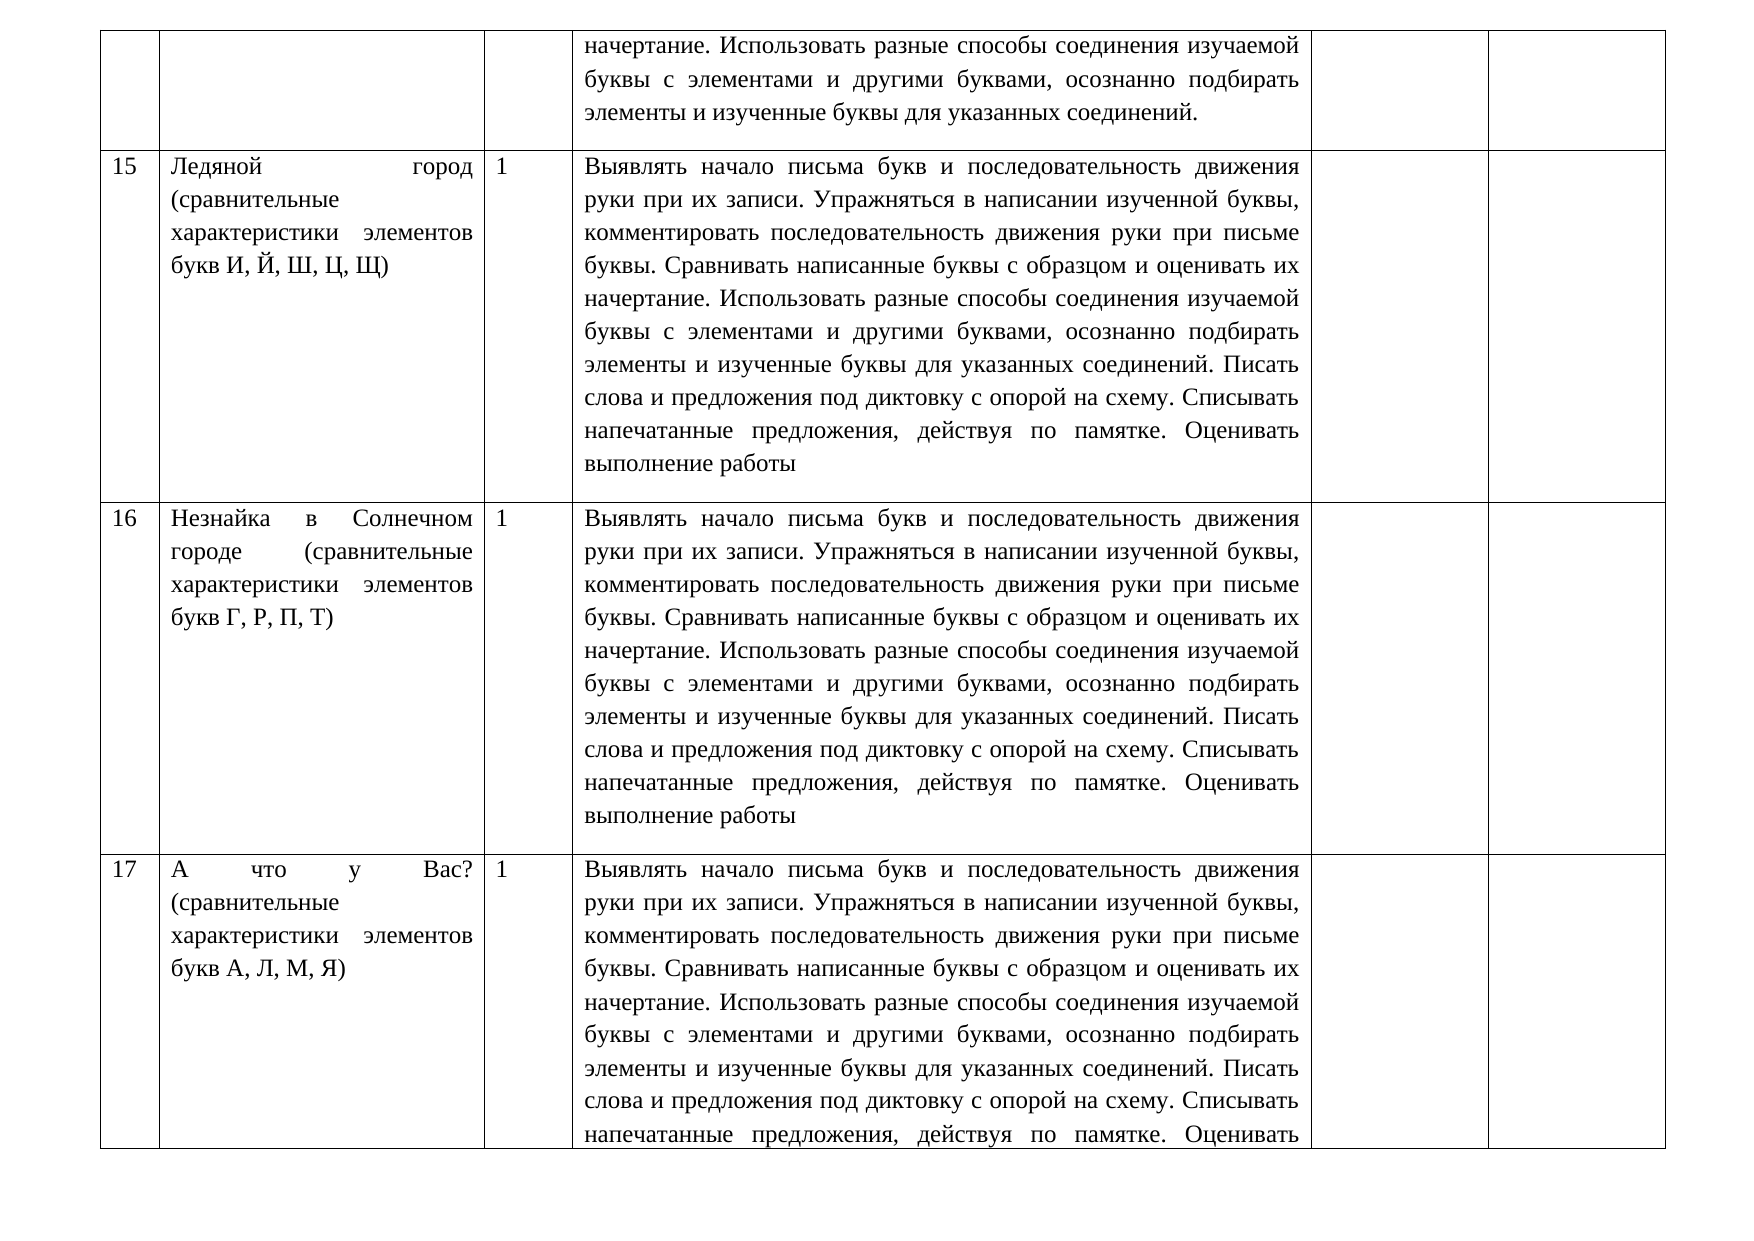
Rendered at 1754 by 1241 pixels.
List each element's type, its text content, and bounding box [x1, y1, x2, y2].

table_cell Ледяной город (сравнительные характеристики элементов букв И, Й, Ш, Ц, Щ) [160, 151, 484, 502]
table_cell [573, 855, 1311, 1147]
table_cell 14 [101, 31, 159, 150]
table_cell [1312, 151, 1488, 502]
table_cell [1312, 855, 1488, 1147]
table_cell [160, 31, 484, 150]
table_cell 15 [101, 151, 159, 502]
table_cell 1 [485, 855, 572, 1147]
table_cell 17 [101, 855, 159, 1147]
table_cell [1489, 151, 1665, 502]
table_cell 1 [485, 31, 572, 150]
table_cell [1489, 855, 1665, 1147]
table_cell [1312, 31, 1488, 150]
table_cell 1 [485, 503, 572, 853]
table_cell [573, 31, 1311, 150]
table_cell Незнайка в Солнечном городе (сравнительные характеристики элементов букв Г, Р, П, Т) [160, 503, 484, 853]
table_cell [1489, 503, 1665, 853]
table_cell 1 [485, 151, 572, 502]
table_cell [160, 855, 484, 1147]
table_cell [1312, 503, 1488, 853]
table_cell 16 [101, 503, 159, 853]
table_cell [1489, 31, 1665, 150]
